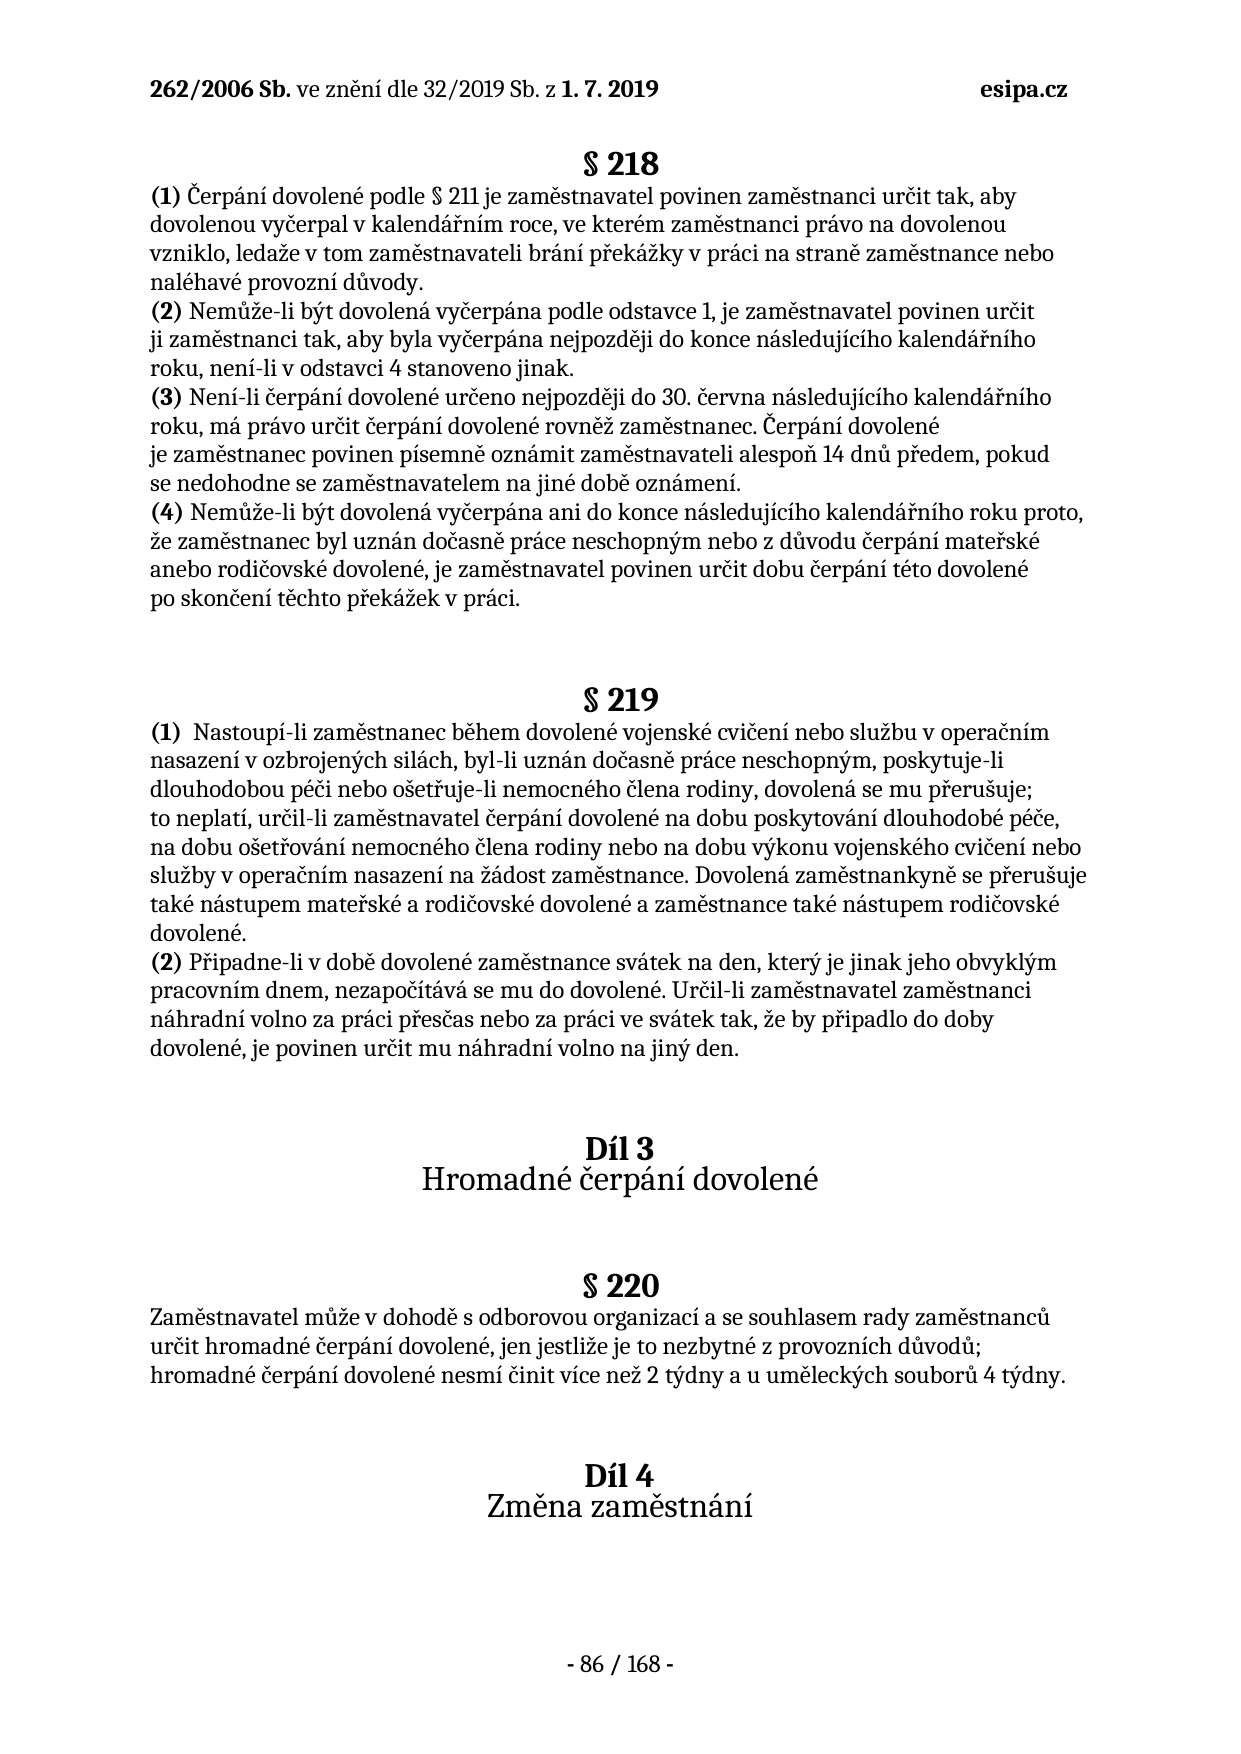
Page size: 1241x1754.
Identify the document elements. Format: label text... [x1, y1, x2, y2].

text (1) Čerpání dovolené podle § 211 je zaměstnavatel povinen zaměstnanci určit tak, aby dovolenou vyčerpal v kalendářním roce, ve kterém zaměstnanci právo na dovolenou vzniklo, ledaže v tom zaměstnavateli brání překážky v práci na straně zaměstnance nebo naléhavé provozní důvody. [150, 182, 1090, 297]
text (2) Připadne-li v době dovolené zaměstnance svátek na den, který je jinak jeho obvyklým pracovním dnem, nezapočítává se mu do dovolené. Určil-li zaměstnavatel zaměstnanci náhradní volno za práci přesčas nebo za práci ve svátek tak, že by připadlo do doby dovolené, je povinen určit mu náhradní volno na jiný den. [150, 947, 1090, 1062]
subtitle § 219 [150, 686, 1090, 717]
text (4) Nemůže-li být dovolená vyčerpána ani do konce následujícího kalendářního roku proto, že zaměstnanec byl uznán dočasně práce neschopným nebo z důvodu čerpání mateřské anebo rodičovské dovolené, je zaměstnavatel povinen určit dobu čerpání této dovolené po skončení těchto překážek v práci. [150, 498, 1090, 613]
subtitle Díl 4 -Změna zaměstnání [150, 1462, 1090, 1526]
text (1) Nastoupí‑li zaměstnanec během dovolené vojenské cvičení nebo službu v operačním nasazení v ozbrojených silách, byl‑li uznán dočasně práce neschopným, poskytuje‑li dlouhodobou péči nebo ošetřuje‑li nemocného člena rodiny, dovolená se mu přerušuje; to neplatí, určil‑li zaměstnavatel čerpání dovolené na dobu poskytování dlouhodobé péče, na dobu ošetřování nemocného člena rodiny nebo na dobu výkonu vojenského cvičení nebo služby v operačním nasazení na žádost zaměstnance. Dovolená zaměstnankyně se přerušuje také nástupem mateřské a rodičovské dovolené a zaměstnance také nástupem rodičovské dovolené. [150, 717, 1090, 947]
subtitle § 218 [150, 150, 1090, 182]
text (3) Není-li čerpání dovolené určeno nejpozději do 30. června následujícího kalendářního roku, má právo určit čerpání dovolené rovněž zaměstnanec. Čerpání dovolené je zaměstnanec povinen písemně oznámit zaměstnavateli alespoň 14 dnů předem, pokud se nedohodne se zaměstnavatelem na jiné době oznámení. [150, 383, 1090, 498]
subtitle § 220 [150, 1272, 1090, 1303]
text Zaměstnavatel může v dohodě s odborovou organizací a se souhlasem rady zaměstnanců určit hromadné čerpání dovolené, jen jestliže je to nezbytné z provozních důvodů; hromadné čerpání dovolené nesmí činit více než 2 týdny a u uměleckých souborů 4 týdny. [150, 1303, 1090, 1389]
subtitle Díl 3 -Hromadné čerpání dovolené [150, 1135, 1090, 1199]
text (2) Nemůže-li být dovolená vyčerpána podle odstavce 1, je zaměstnavatel povinen určit ji zaměstnanci tak, aby byla vyčerpána nejpozději do konce následujícího kalendářního roku, není-li v odstavci 4 stanoveno jinak. [150, 297, 1090, 383]
